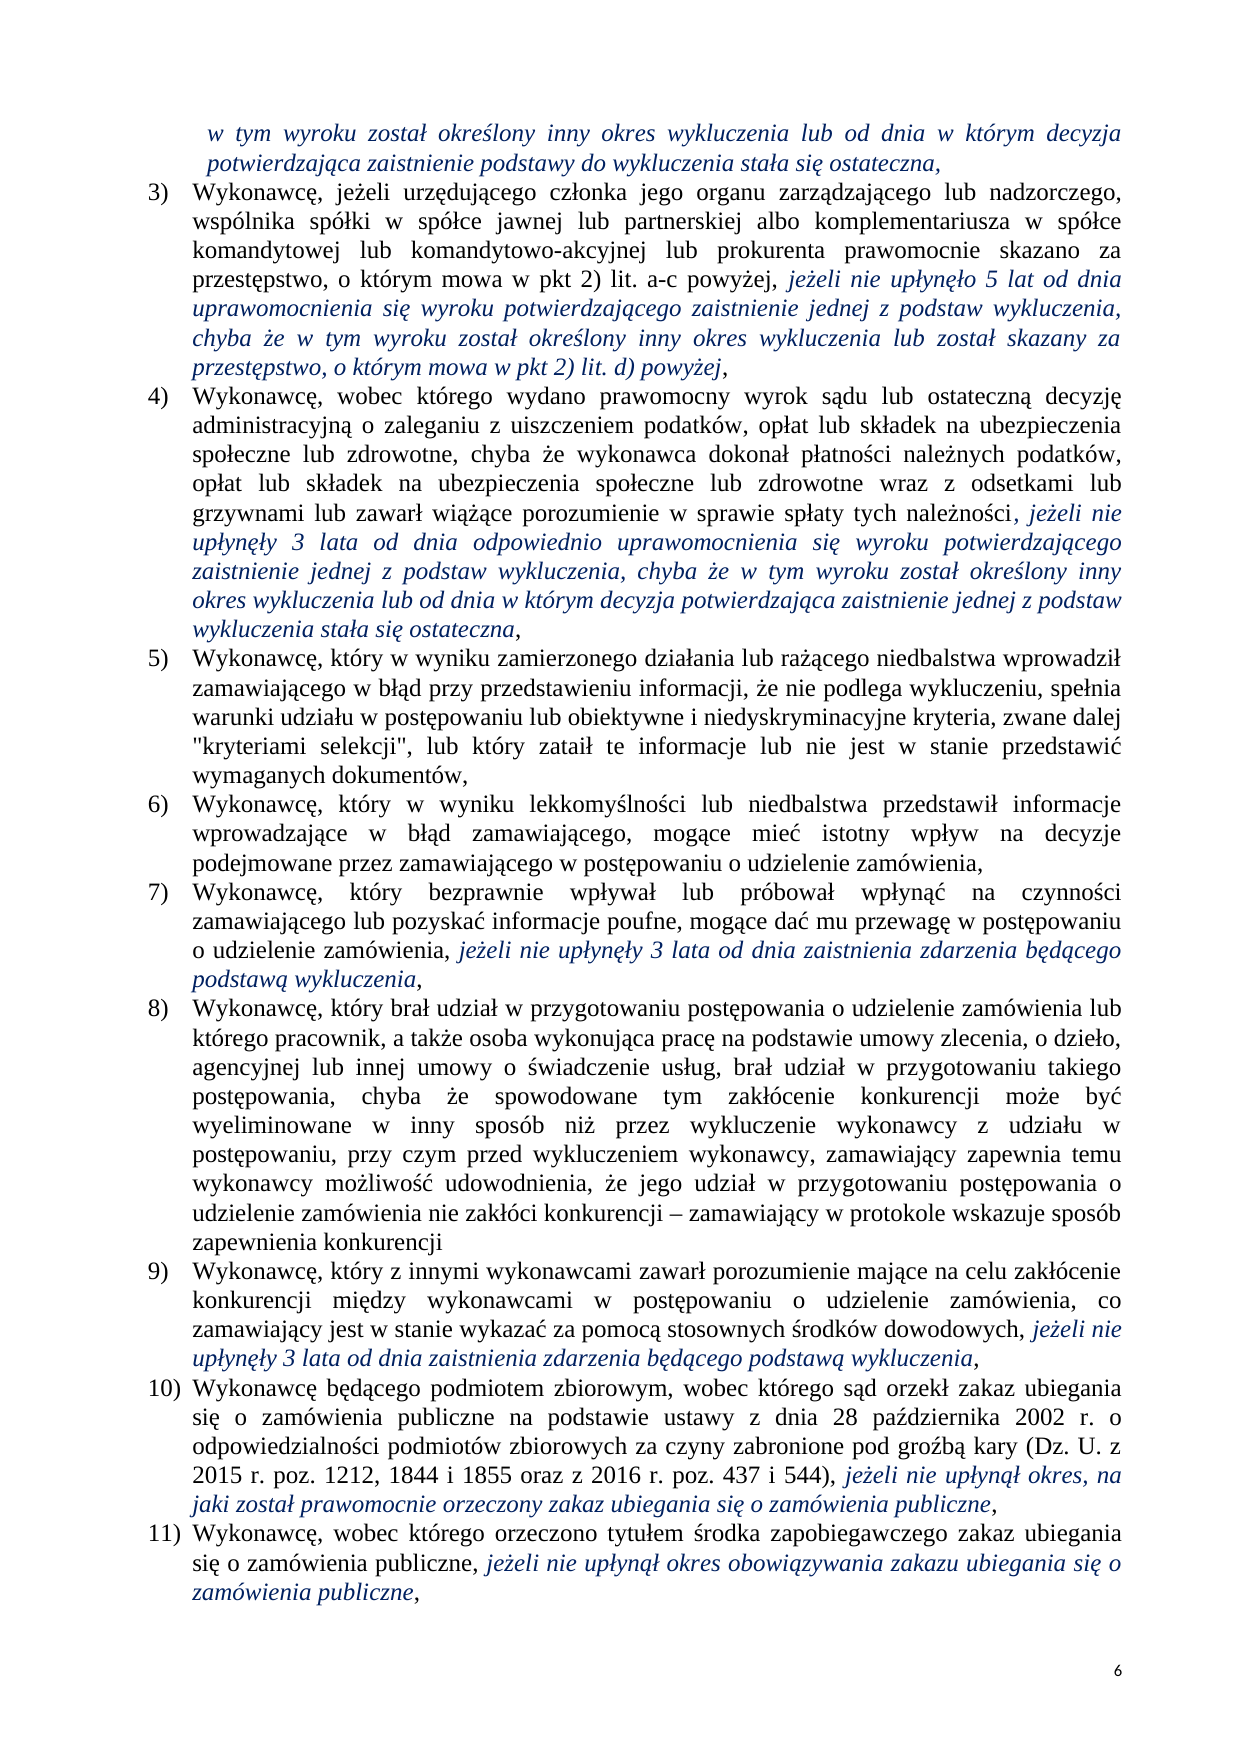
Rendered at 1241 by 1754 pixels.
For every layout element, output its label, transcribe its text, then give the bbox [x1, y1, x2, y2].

list Wykonawcę, który bezprawnie wpływał lub próbował wpłynąć na czynności zamawiającego lub pozyskać informacje poufne, mogące dać mu przewagę w postępowaniu o udzielenie zamówienia, jeżeli nie upłynęły 3 lata od dnia zaistnienia zdarzenia będącego podstawą wykluczenia, [148, 876, 1122, 993]
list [207, 118, 1122, 176]
list Wykonawcę, który w wyniku lekkomyślności lub niedbalstwa przedstawił informacje wprowadzające w błąd zamawiającego, mogące mieć istotny wpływ na decyzje podejmowane przez zamawiającego w postępowaniu o udzielenie zamówienia, [148, 789, 1122, 876]
list Wykonawcę, wobec którego wydano prawomocny wyrok sądu lub ostateczną decyzję administracyjną o zaleganiu z uiszczeniem podatków, opłat lub składek na ubezpieczenia społeczne lub zdrowotne, chyba że wykonawca dokonał płatności należnych podatków, opłat lub składek na ubezpieczenia społeczne lub zdrowotne wraz z odsetkami lub grzywnami lub zawarł wiążące porozumienie w sprawie spłaty tych należności, jeżeli nie upłynęły 3 lata od dnia odpowiednio uprawomocnienia się wyroku potwierdzającego zaistnienie jednej z podstaw wykluczenia, chyba że w tym wyroku został określony inny okres wykluczenia lub od dnia w którym decyzja potwierdzająca zaistnienie jednej z podstaw wykluczenia stała się ostateczna, [148, 381, 1122, 643]
list Wykonawcę, który brał udział w przygotowaniu postępowania o udzielenie zamówienia lub którego pracownik, a także osoba wykonująca pracę na podstawie umowy zlecenia, o dzieło, agencyjnej lub innej umowy o świadczenie usług, brał udział w przygotowaniu takiego postępowania, chyba że spowodowane tym zakłócenie konkurencji może być wyeliminowane w inny sposób niż przez wykluczenie wykonawcy z udziału w postępowaniu, przy czym przed wykluczeniem wykonawcy, zamawiający zapewnia temu wykonawcy możliwość udowodnienia, że jego udział w przygotowaniu postępowania o udzielenie zamówienia nie zakłóci konkurencji – zamawiający w protokole wskazuje sposób zapewnienia konkurencji [148, 993, 1122, 1256]
list Wykonawcę, wobec którego orzeczono tytułem środka zapobiegawczego zakaz ubiegania się o zamówienia publiczne, jeżeli nie upłynął okres obowiązywania zakazu ubiegania się o zamówienia publiczne, [148, 1518, 1122, 1606]
list Wykonawcę, który w wyniku zamierzonego działania lub rażącego niedbalstwa wprowadził zamawiającego w błąd przy przedstawieniu informacji, że nie podlega wykluczeniu, spełnia warunki udziału w postępowaniu lub obiektywne i niedyskryminacyjne kryteria, zwane dalej "kryteriami selekcji", lub który zataił te informacje lub nie jest w stanie przedstawić wymaganych dokumentów, [148, 643, 1122, 789]
list Wykonawcę będącego podmiotem zbiorowym, wobec którego sąd orzekł zakaz ubiegania się o zamówienia publiczne na podstawie ustawy z dnia 28 października 2002 r. o odpowiedzialności podmiotów zbiorowych za czyny zabronione pod groźbą kary (Dz. U. z 2015 r. poz. 1212, 1844 i 1855 oraz z 2016 r. poz. 437 i 544), jeżeli nie upłynął okres, na jaki został prawomocnie orzeczony zakaz ubiegania się o zamówienia publiczne, [148, 1372, 1122, 1518]
list Wykonawcę, jeżeli urzędującego członka jego organu zarządzającego lub nadzorczego, wspólnika spółki w spółce jawnej lub partnerskiej albo komplementariusza w spółce komandytowej lub komandytowo-akcyjnej lub prokurenta prawomocnie skazano za przestępstwo, o którym mowa w pkt 2) lit. a-c powyżej, jeżeli nie upłynęło 5 lat od dnia uprawomocnienia się wyroku potwierdzającego zaistnienie jednej z podstaw wykluczenia, chyba że w tym wyroku został określony inny okres wykluczenia lub został skazany za przestępstwo, o którym mowa w pkt 2) lit. d) powyżej, [148, 176, 1122, 381]
list Wykonawcę, który z innymi wykonawcami zawarł porozumienie mające na celu zakłócenie konkurencji między wykonawcami w postępowaniu o udzielenie zamówienia, co zamawiający jest w stanie wykazać za pomocą stosownych środków dowodowych, jeżeli nie upłynęły 3 lata od dnia zaistnienia zdarzenia będącego podstawą wykluczenia, [148, 1256, 1122, 1372]
